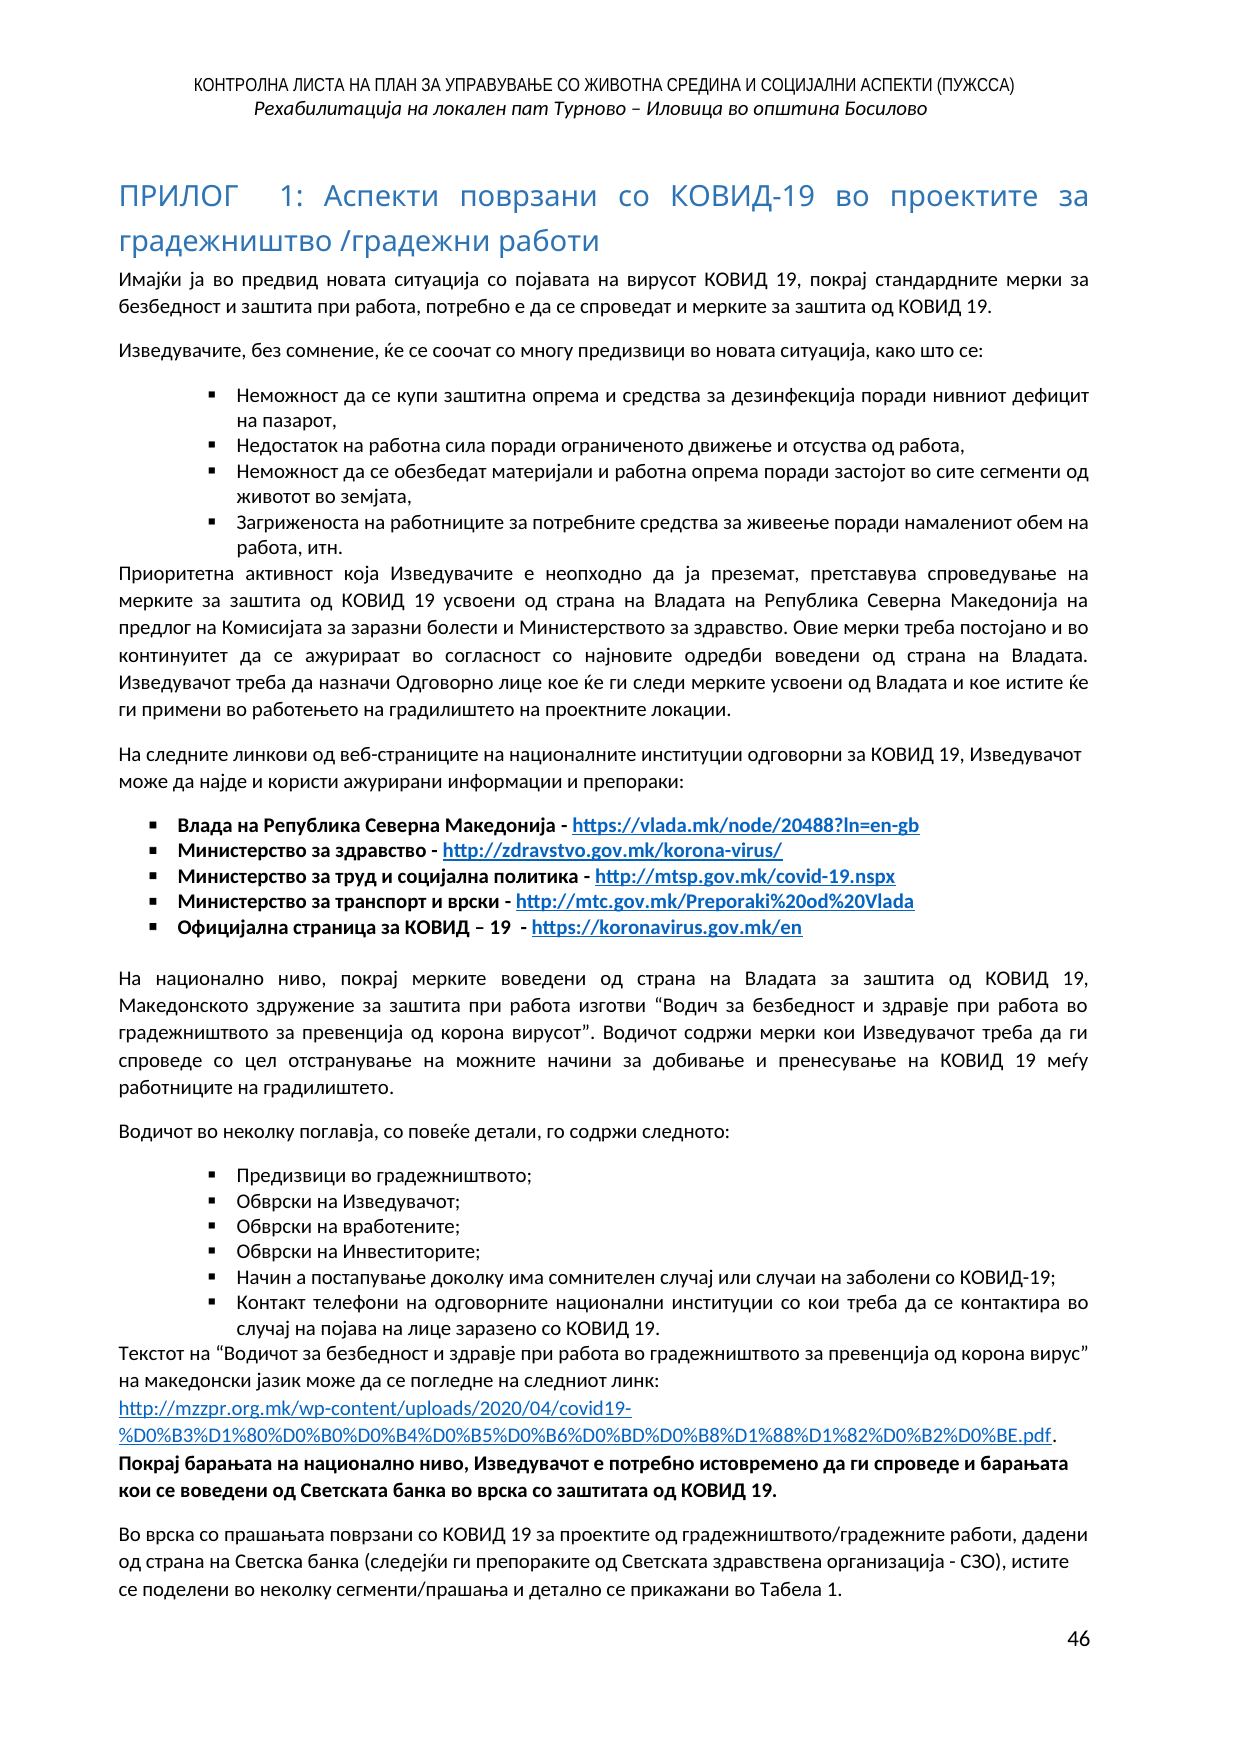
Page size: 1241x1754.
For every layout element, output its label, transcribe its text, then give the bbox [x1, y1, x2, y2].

list Официјална страница за КОВИД – 19 - https://koronavirus.gov.mk/en [148, 914, 1090, 939]
text Приоритетна активност која Изведувачите е неопходно да ја преземат, претставува спроведување на мерките за заштита од КОВИД 19 усвоени од страна на Владата на Република Северна Македонија на предлог на Комисијата за заразни болести и Министерството за здравство. Овие мерки треба постојано и во континуитет да се ажурираат во согласност со најновите одредби воведени од страна на Владата. Изведувачот треба да назначи Одговорно лице кое ќе ги следи мерките усвоени од Владата и кое истите ќе ги примени во работењето на градилиштето на проектните локации. [118, 560, 1090, 722]
list Обврски на Инвеститорите; [207, 1239, 1090, 1264]
list Начин а постапување доколку има сомнителен случај или случаи на заболени со КОВИД-19; [207, 1264, 1090, 1289]
subtitle ПРИЛОГ 1: Аспекти поврзани со КОВИД-19 во проектите за градежништво /градежни работи [118, 175, 1090, 260]
text Текстот на “Водичот за безбедност и здравје при работа во градежништвото за превенција од корона вирус” на македонски јазик може да се погледне на следниот линк: [118, 1340, 1090, 1393]
list Министерство за труд и социјална политика - http://mtsp.gov.mk/covid-19.nspx [148, 863, 1090, 888]
text Водичот во неколку поглавја, со повеќе детали, го содржи следното: [118, 1118, 1090, 1144]
list Неможност да се обезбедат материјали и работна опрема поради застојот во сите сегменти од животот во земјата, [207, 458, 1090, 509]
list Обврски на Изведувачот; [207, 1188, 1090, 1213]
list Министерство за транспорт и врски - http://mtc.gov.mk/Preporaki%20od%20Vlada [148, 888, 1090, 914]
text http://mzzpr.org.mk/wp-content/uploads/2020/04/covid19-%D0%B3%D1%80%D0%B0%D0%B4%D0%B5%D0%B6%D0%BD%D0%B8%D1%88%D1%82%D0%B2%D0%BE.pdf. [118, 1395, 1090, 1448]
text Покрај барањата на национално ниво, Изведувачот е потребно истовремено да ги спроведе и барањата кои се воведени од Светската банка во врска со заштитата од КОВИД 19. [118, 1450, 1090, 1503]
text Во врска со прашањата поврзани со КОВИД 19 за проектите од градежништвото/градежните работи, дадени од страна на Светска банка (следејќи ги препораките од Светската здравствена организација - СЗО), истите се поделени во неколку сегменти/прашања и детално се прикажани во Табела 1. [118, 1521, 1090, 1602]
list Предизвици во градежништвото; [207, 1162, 1090, 1188]
list Министерство за здравство - http://zdravstvo.gov.mk/korona-virus/ [148, 838, 1090, 863]
text Изведувачите, без сомнение, ќе се соочат со многу предизвици во новата ситуација, како што се: [118, 338, 1090, 363]
text На следните линкови од веб-страниците на националните институции одговорни за КОВИД 19, Изведувачот може да најде и користи ажурирани информации и препораки: [118, 741, 1090, 793]
list Недостаток на работна сила поради ограниченото движење и отсуства од работа, [207, 433, 1090, 458]
text Имајќи ја во предвид новата ситуација со појавата на вирусот КОВИД 19, покрај стандардните мерки за безбедност и заштита при работа, потребно е да се спроведат и мерките за заштита од КОВИД 19. [118, 266, 1090, 319]
list Контакт телефони на одговорните национални институции со кои треба да се контактира во случај на појава на лице заразено со КОВИД 19. [207, 1289, 1090, 1340]
list Обврски на вработените; [207, 1213, 1090, 1239]
list Неможност да се купи заштитна опрема и средства за дезинфекција поради нивниот дефицит на пазарот, [207, 382, 1090, 433]
list Загриженоста на работниците за потребните средства за живеење поради намалениот обем на работа, итн. [207, 509, 1090, 560]
text На национално ниво, покрај мерките воведени од страна на Владата за заштита од КОВИД 19, Македонското здружение за заштита при работа изготви “Водич за безбедност и здравје при работа во градежништвото за превенција од корона вирусот”. Водичот содржи мерки кои Изведувачот треба да ги спроведе со цел отстранување на можните начини за добивање и пренесување на КОВИД 19 меѓу работниците на градилиштето. [118, 965, 1090, 1100]
list Влада на Република Северна Македонија - https://vlada.mk/node/20488?ln=en-gb [148, 812, 1090, 838]
